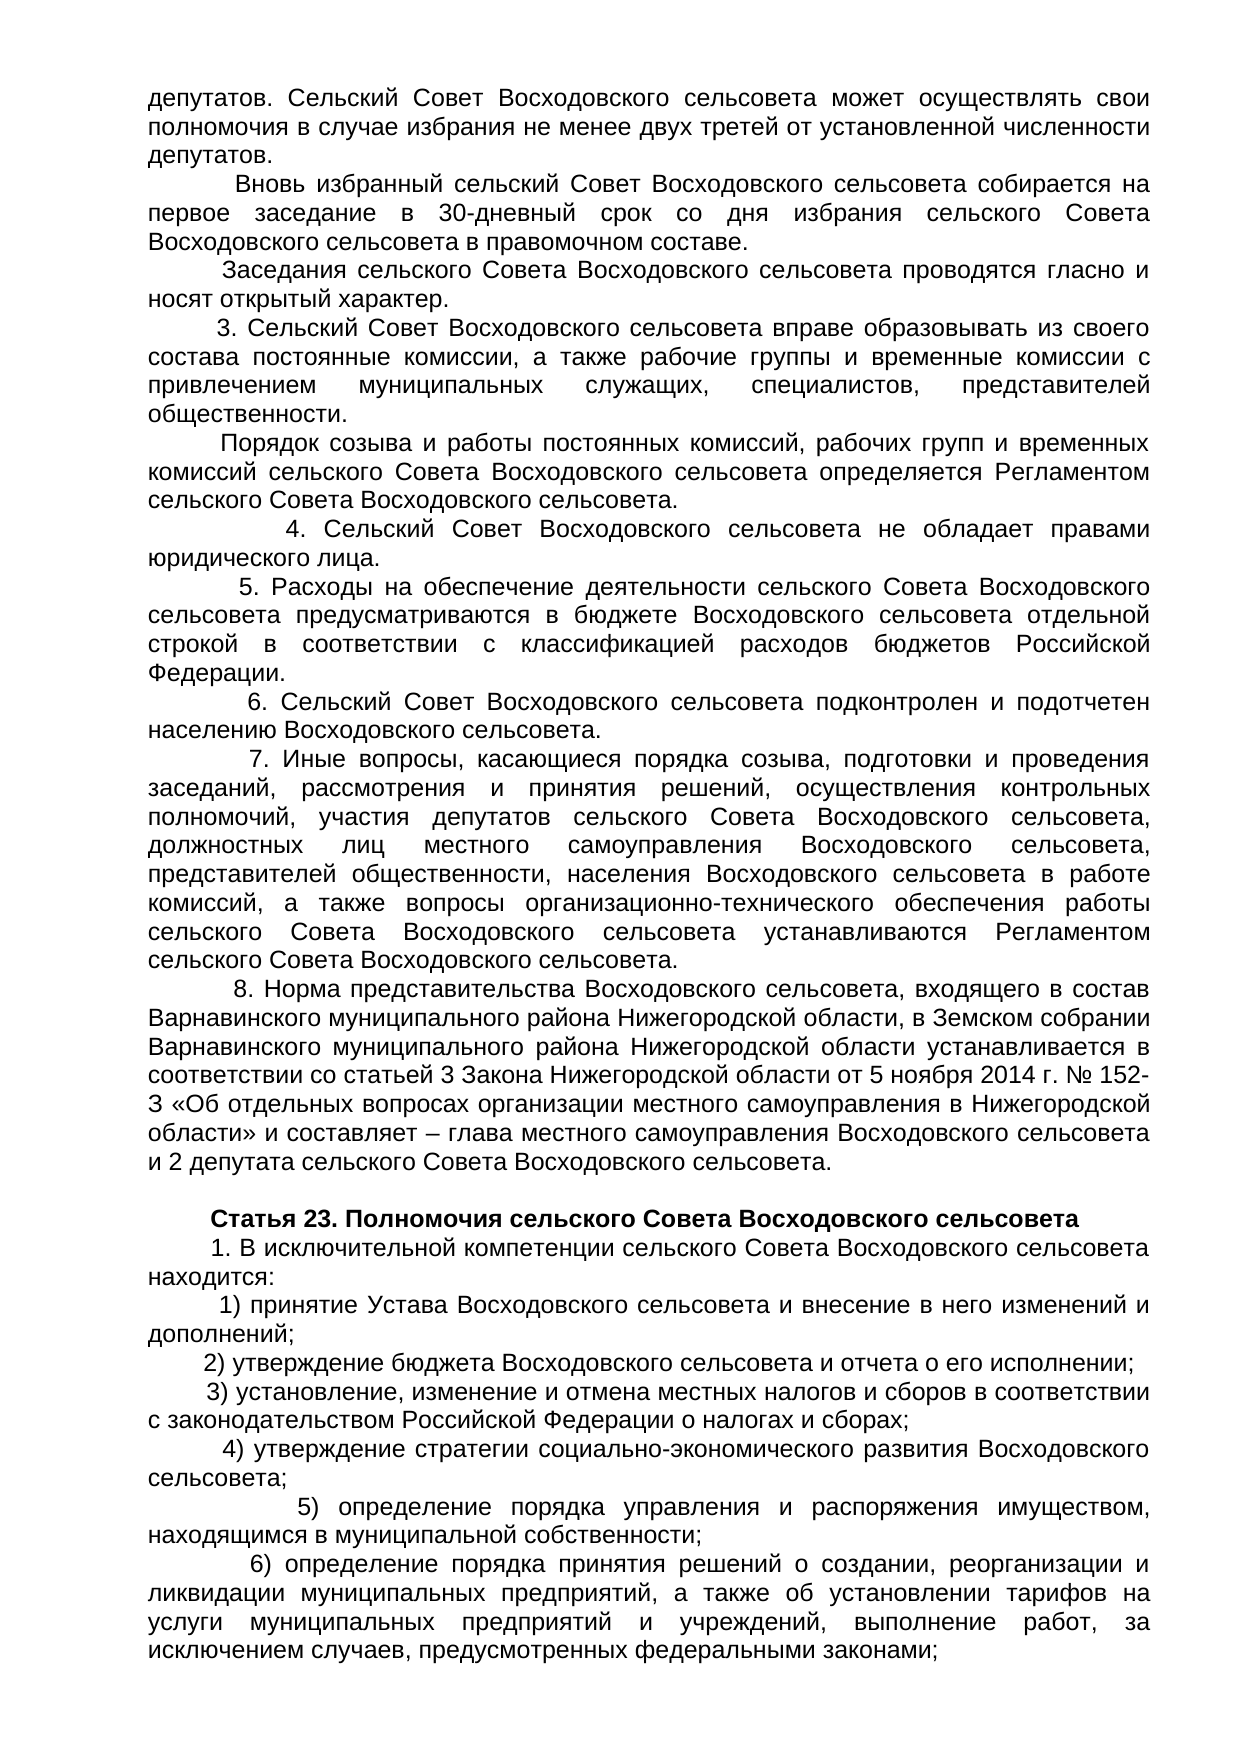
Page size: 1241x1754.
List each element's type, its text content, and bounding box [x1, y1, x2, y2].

text 1. В исключительной компетенции сельского Совета Восходовского сельсовета находится: [148, 1233, 1152, 1290]
text Заседания сельского Совета Восходовского сельсовета проводятся гласно и носят открытый характер. [148, 255, 1152, 313]
text 3. Сельский Совет Восходовского сельсовета вправе образовывать из своего состава постоянные комиссии, а также рабочие группы и временные комиссии с привлечением муниципальных служащих, специалистов, представителей общественности. [148, 313, 1152, 428]
text 5) определение порядка управления и распоряжения имуществом, находящимся в муниципальной собственности; [148, 1491, 1152, 1549]
text 5. Расходы на обеспечение деятельности сельского Совета Восходовского сельсовета предусматриваются в бюджете Восходовского сельсовета отдельной строкой в соответствии с классификацией расходов бюджетов Российской Федерации. [148, 571, 1152, 686]
text 7. Иные вопросы, касающиеся порядка созыва, подготовки и проведения заседаний, рассмотрения и принятия решений, осуществления контрольных полномочий, участия депутатов сельского Совета Восходовского сельсовета, должностных лиц местного самоуправления Восходовского сельсовета, представителей общественности, населения Восходовского сельсовета в работе комиссий, а также вопросы организационно-технического обеспечения работы сельского Совета Восходовского сельсовета устанавливаются Регламентом сельского Совета Восходовского сельсовета. [148, 744, 1152, 974]
text Порядок созыва и работы постоянных комиссий, рабочих групп и временных комиссий сельского Совета Восходовского сельсовета определяется Регламентом сельского Совета Восходовского сельсовета. [148, 428, 1152, 514]
text 1) принятие Устава Восходовского сельсовета и внесение в него изменений и дополнений; [148, 1290, 1152, 1348]
text 4. Сельский Совет Восходовского сельсовета не обладает правами юридического лица. [148, 514, 1152, 571]
text 6. Сельский Совет Восходовского сельсовета подконтролен и подотчетен населению Восходовского сельсовета. [148, 686, 1152, 744]
text 3) установление, изменение и отмена местных налогов и сборов в соответствии с законодательством Российской Федерации о налогах и сборах; [148, 1376, 1152, 1434]
text 6) определение порядка принятия решений о создании, реорганизации и ликвидации муниципальных предприятий, а также об установлении тарифов на услуги муниципальных предприятий и учреждений, выполнение работ, за исключением случаев, предусмотренных федеральными законами; [148, 1549, 1152, 1664]
text Статья 23. Полномочия сельского Совета Восходовского сельсовета [148, 1204, 1152, 1233]
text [148, 83, 1152, 169]
text Вновь избранный сельский Совет Восходовского сельсовета собирается на первое заседание в 30-дневный срок со дня избрания сельского Совета Восходовского сельсовета в правомочном составе. [148, 169, 1152, 255]
text 4) утверждение стратегии социально-экономического развития Восходовского сельсовета; [148, 1434, 1152, 1491]
text 8. Норма представительства Восходовского сельсовета, входящего в состав Варнавинского муниципального района Нижегородской области, в Земском собрании Варнавинского муниципального района Нижегородской области устанавливается в соответствии со статьей 3 Закона Нижегородской области от 5 ноября 2014 г. № 152-З «Об отдельных вопросах организации местного самоуправления в Нижегородской области» и составляет – глава местного самоуправления Восходовского сельсовета и 2 депутата сельского Совета Восходовского сельсовета. [148, 974, 1152, 1175]
text 2) утверждение бюджета Восходовского сельсовета и отчета о его исполнении; [148, 1348, 1152, 1376]
